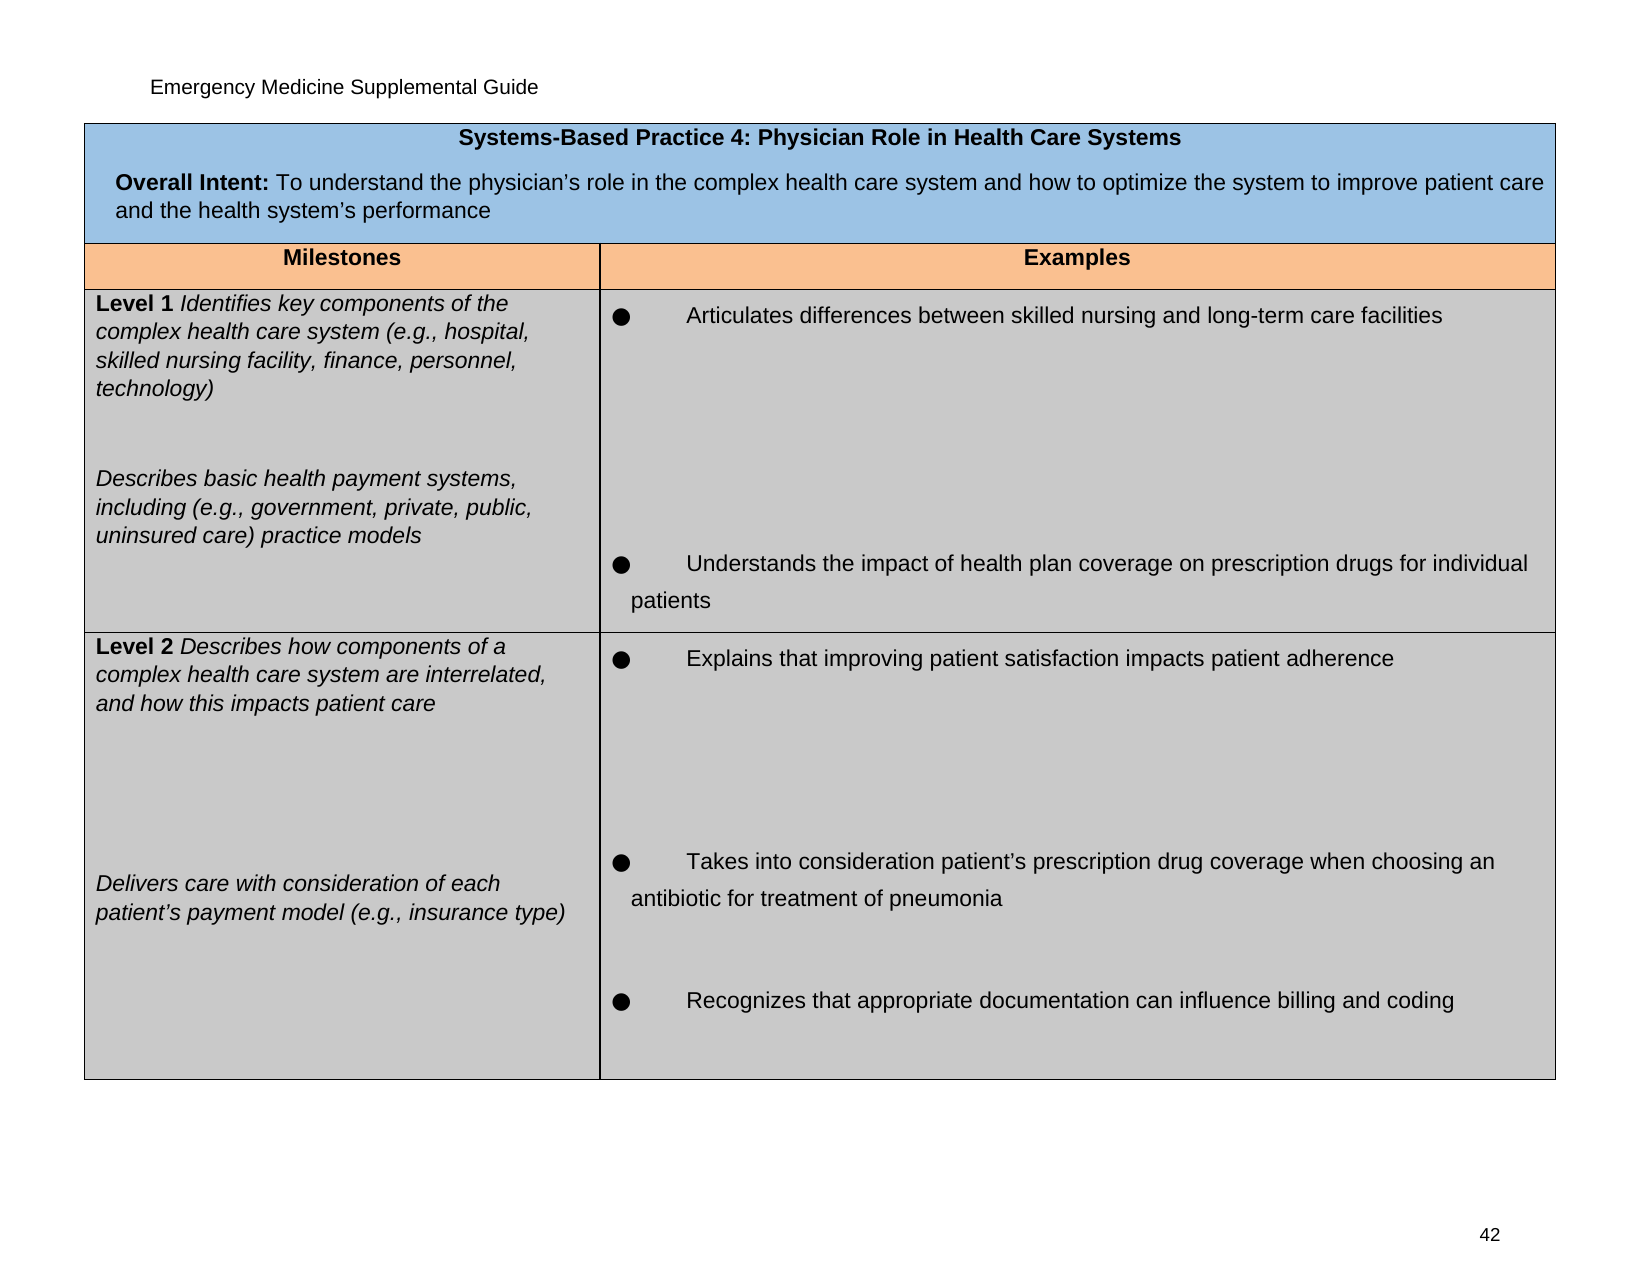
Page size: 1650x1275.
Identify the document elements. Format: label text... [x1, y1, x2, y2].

table_header Systems-Based Practice 4: Physician Role in Health Care Systems Overall Intent: To understand the physician’s role in the complex health care system and how to optimize the system to improve patient care and the health system’s performance [85, 124, 1555, 243]
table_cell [601, 633, 1555, 1079]
table_cell Level 1 Identifies key components of the complex health care system (e.g., hospital, skilled nursing facility, finance, personnel, technology) Describes basic health payment systems, including (e.g., government, private, public, uninsured care) practice models [85, 290, 599, 632]
table_cell Articulates differences between skilled nursing and long-term care facilities Understands the impact of health plan coverage on prescription drugs for individual patients [601, 290, 1555, 632]
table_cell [85, 633, 599, 1079]
table_cell Examples [601, 244, 1555, 289]
table_cell Milestones [85, 244, 599, 289]
